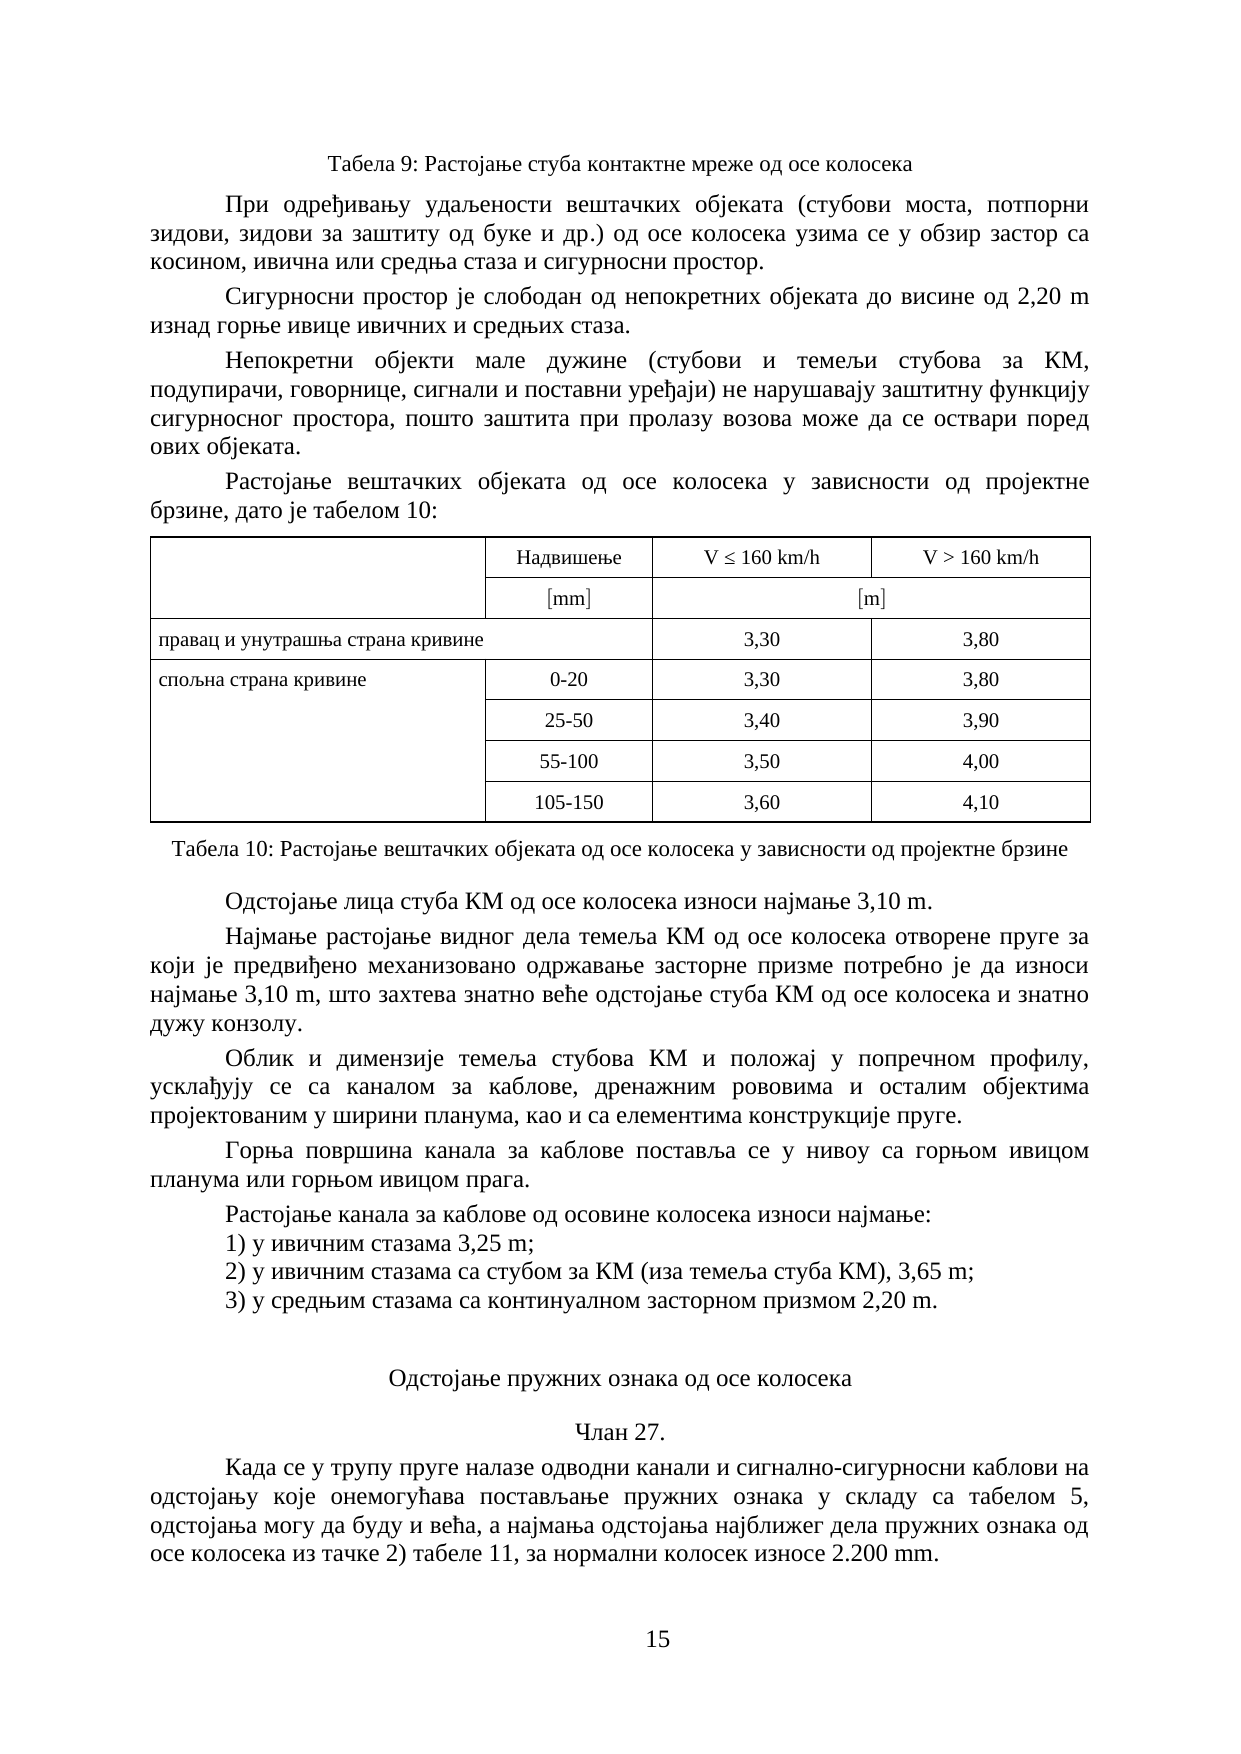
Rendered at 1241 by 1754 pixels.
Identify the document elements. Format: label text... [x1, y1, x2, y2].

text Одстојање пружних ознака од осе колосека [150, 1363, 1090, 1392]
table_cell спољна страна кривине [151, 660, 485, 821]
table_cell 3,80 [872, 619, 1090, 658]
table_cell правац и унутрашња страна кривине [151, 619, 652, 658]
text Облик и димензије темеља стубова КМ и положај у попречном профилу, усклађују се са каналом за каблове, дренажним рововима и осталим објектима пројектованим у ширини планума, као и са елементима конструкције пруге. [150, 1043, 1090, 1129]
table_header V ≤ 160 km/h [653, 538, 871, 577]
table_cell 3,40 [653, 700, 871, 740]
table_cell 3,50 [653, 741, 871, 781]
table_cell 3,60 [653, 782, 871, 821]
table_cell m [653, 578, 1090, 618]
table_cell 3,80 [872, 660, 1090, 699]
text 3) у средњим стазама са континуалном засторном призмом 2,20 m. [150, 1285, 1090, 1314]
table_cell 4,10 [872, 782, 1090, 821]
text Када се у трупу пруге налазе одводни канали и сигнално-сигурносни каблови на одстојању које онемогућава постављање пружних ознака у складу са табелом 5, одстојања могу да буду и већа, а најмања одстојања најближег дела пружних ознака од осе колосека из тачке 2) табеле 11, за нормални колосек износе 2.200 mm. [150, 1452, 1090, 1567]
table_cell 0-20 [486, 660, 652, 699]
text 1) у ивичним стазама 3,25 m; [150, 1228, 1090, 1256]
table_cell 3,30 [653, 660, 871, 699]
text Непокретни објекти мале дужине (стубови и темељи стубова за КМ, подупирачи, говорнице, сигнали и поставни уређаји) не нарушавају заштитну функцију сигурносног простора, пошто заштита при пролазу возова може да се оствари поред ових објеката. [150, 345, 1090, 460]
table_cell 25-50 [486, 700, 652, 740]
table_header Надвишење [486, 538, 652, 577]
text Одстојање лица стуба КМ од осе колосека износи најмање 3,10 m. [150, 886, 1090, 915]
table_cell 4,00 [872, 741, 1090, 781]
text Горња површина канала за каблове поставља се у нивоу са горњом ивицом планума или горњом ивицом прага. [150, 1135, 1090, 1193]
text Растојање вештачких објеката од осе колосека у зависности од пројектне брзине, дато је табелом 10: [150, 466, 1090, 524]
table_cell 55-100 [486, 741, 652, 781]
text Табела 10: Растојање вештачких објеката од осе колосека у зависности од пројектне брзине [150, 835, 1090, 861]
table_cell 105-150 [486, 782, 652, 821]
table_cell 3,30 [653, 619, 871, 658]
text Члан 27. [150, 1417, 1090, 1446]
table_header [151, 538, 485, 618]
text Табела 9: Растојање стуба контактне мреже од осе колосека [150, 150, 1090, 176]
table_cell 3,90 [872, 700, 1090, 740]
table_header V > 160 km/h [872, 538, 1090, 577]
text 2) у ивичним стазама са стубом за КМ (иза темеља стуба КМ), 3,65 m; [150, 1256, 1090, 1285]
text Сигурносни простор је слободан од непокретних објеката до висине од 2,20 m изнад горње ивице ивичних и средњих стаза. [150, 281, 1090, 339]
text При одређивању удаљености вештачких објеката (стубови моста, потпорни зидови, зидови за заштиту од буке и др.) од осе колосека узима се у обзир застор са косином, ивична или средња стаза и сигурносни простор. [150, 189, 1090, 275]
text Најмање растојање видног дела темеља КМ од осе колосека отворене пруге за који је предвиђено механизовано одржавање засторне призме потребно је да износи најмање 3,10 m, што захтева знатно веће одстојање стуба КМ од осе колосека и знатно дужу конзолу. [150, 921, 1090, 1036]
table_cell mm [486, 578, 652, 618]
text Растојање канала за каблове од осовине колосека износи најмање: [150, 1199, 1090, 1228]
